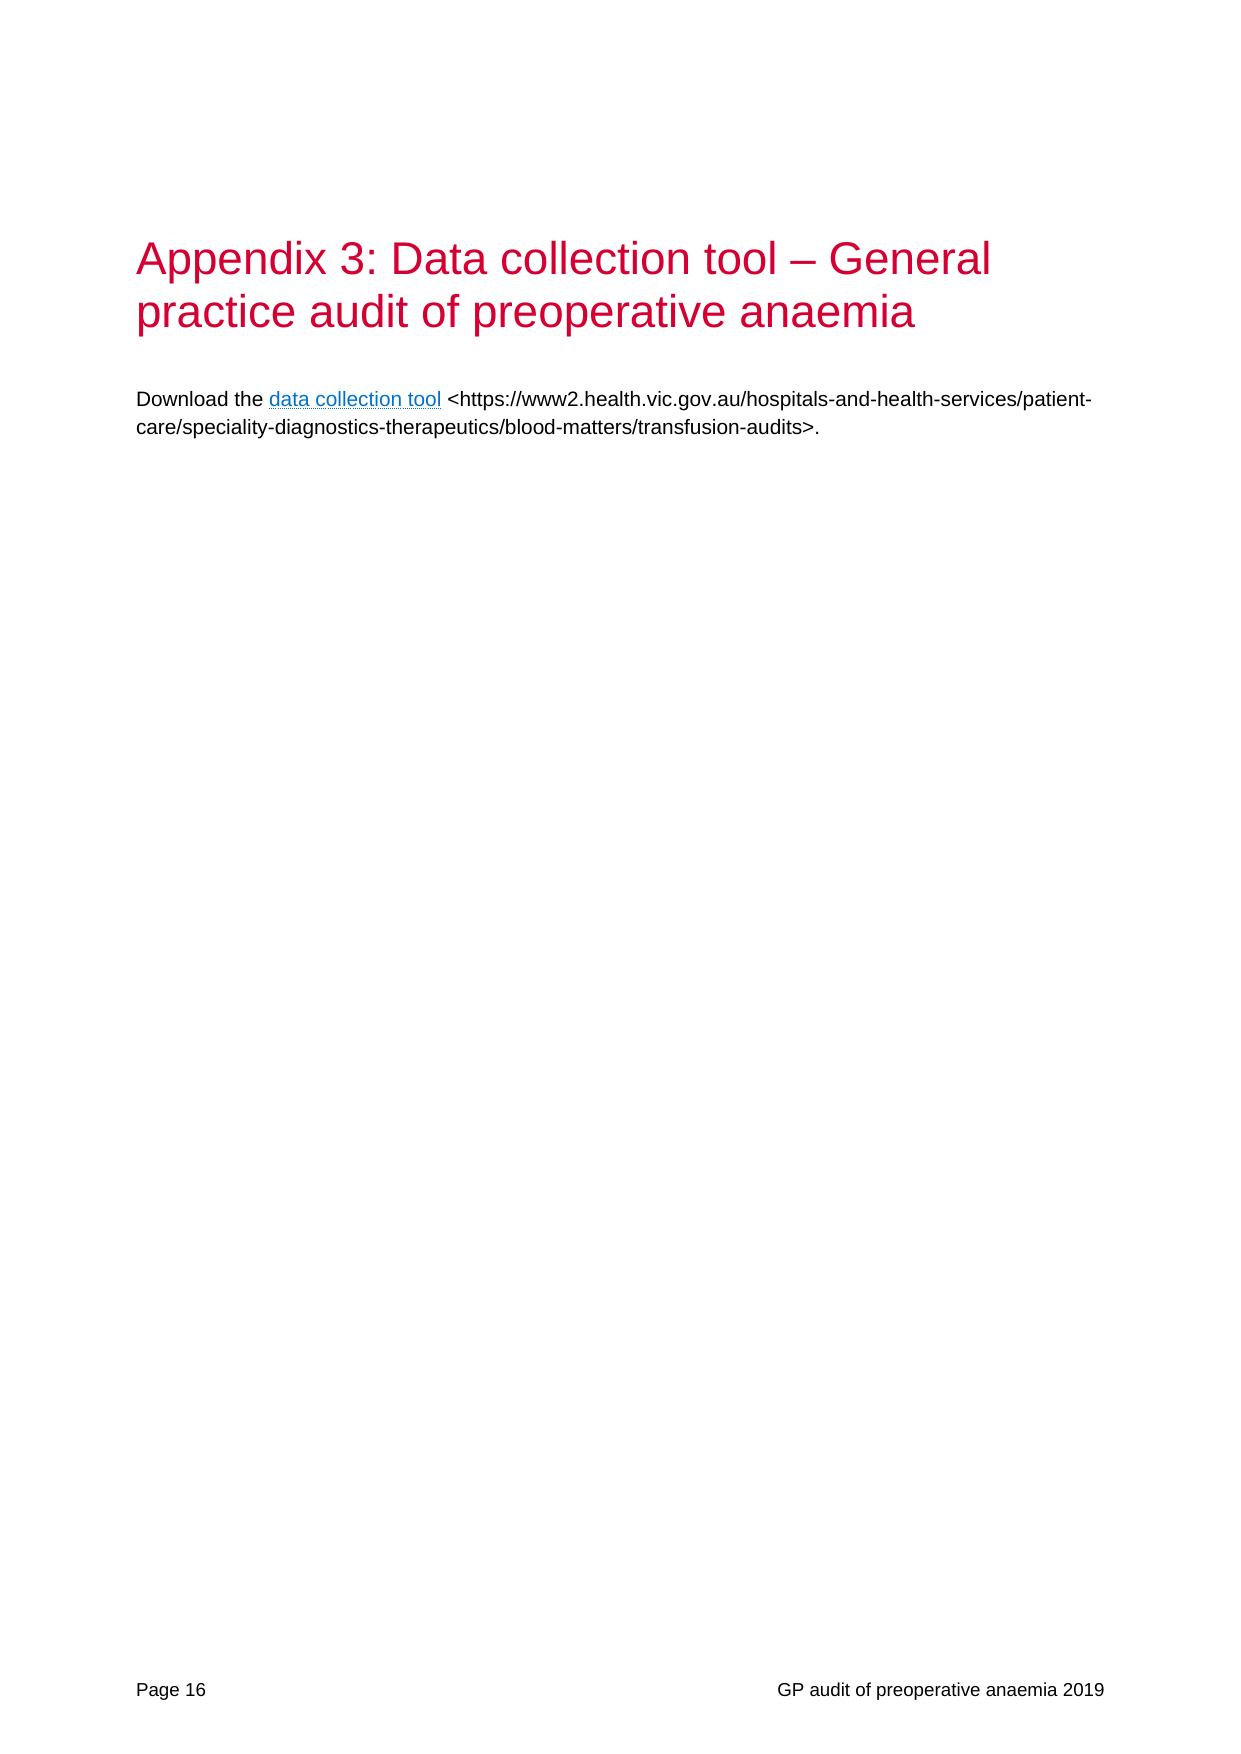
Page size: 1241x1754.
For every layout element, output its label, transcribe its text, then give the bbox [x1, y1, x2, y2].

subtitle Appendix 3: Data collection tool – General practice audit of preoperative anaemia [136, 231, 1104, 337]
text Download the data collection tool <https://www2.health.vic.gov.au/hospitals-and-health-services/patient-care/speciality-diagnostics-therapeutics/blood-matters/transfusion-audits>. [136, 383, 1104, 439]
